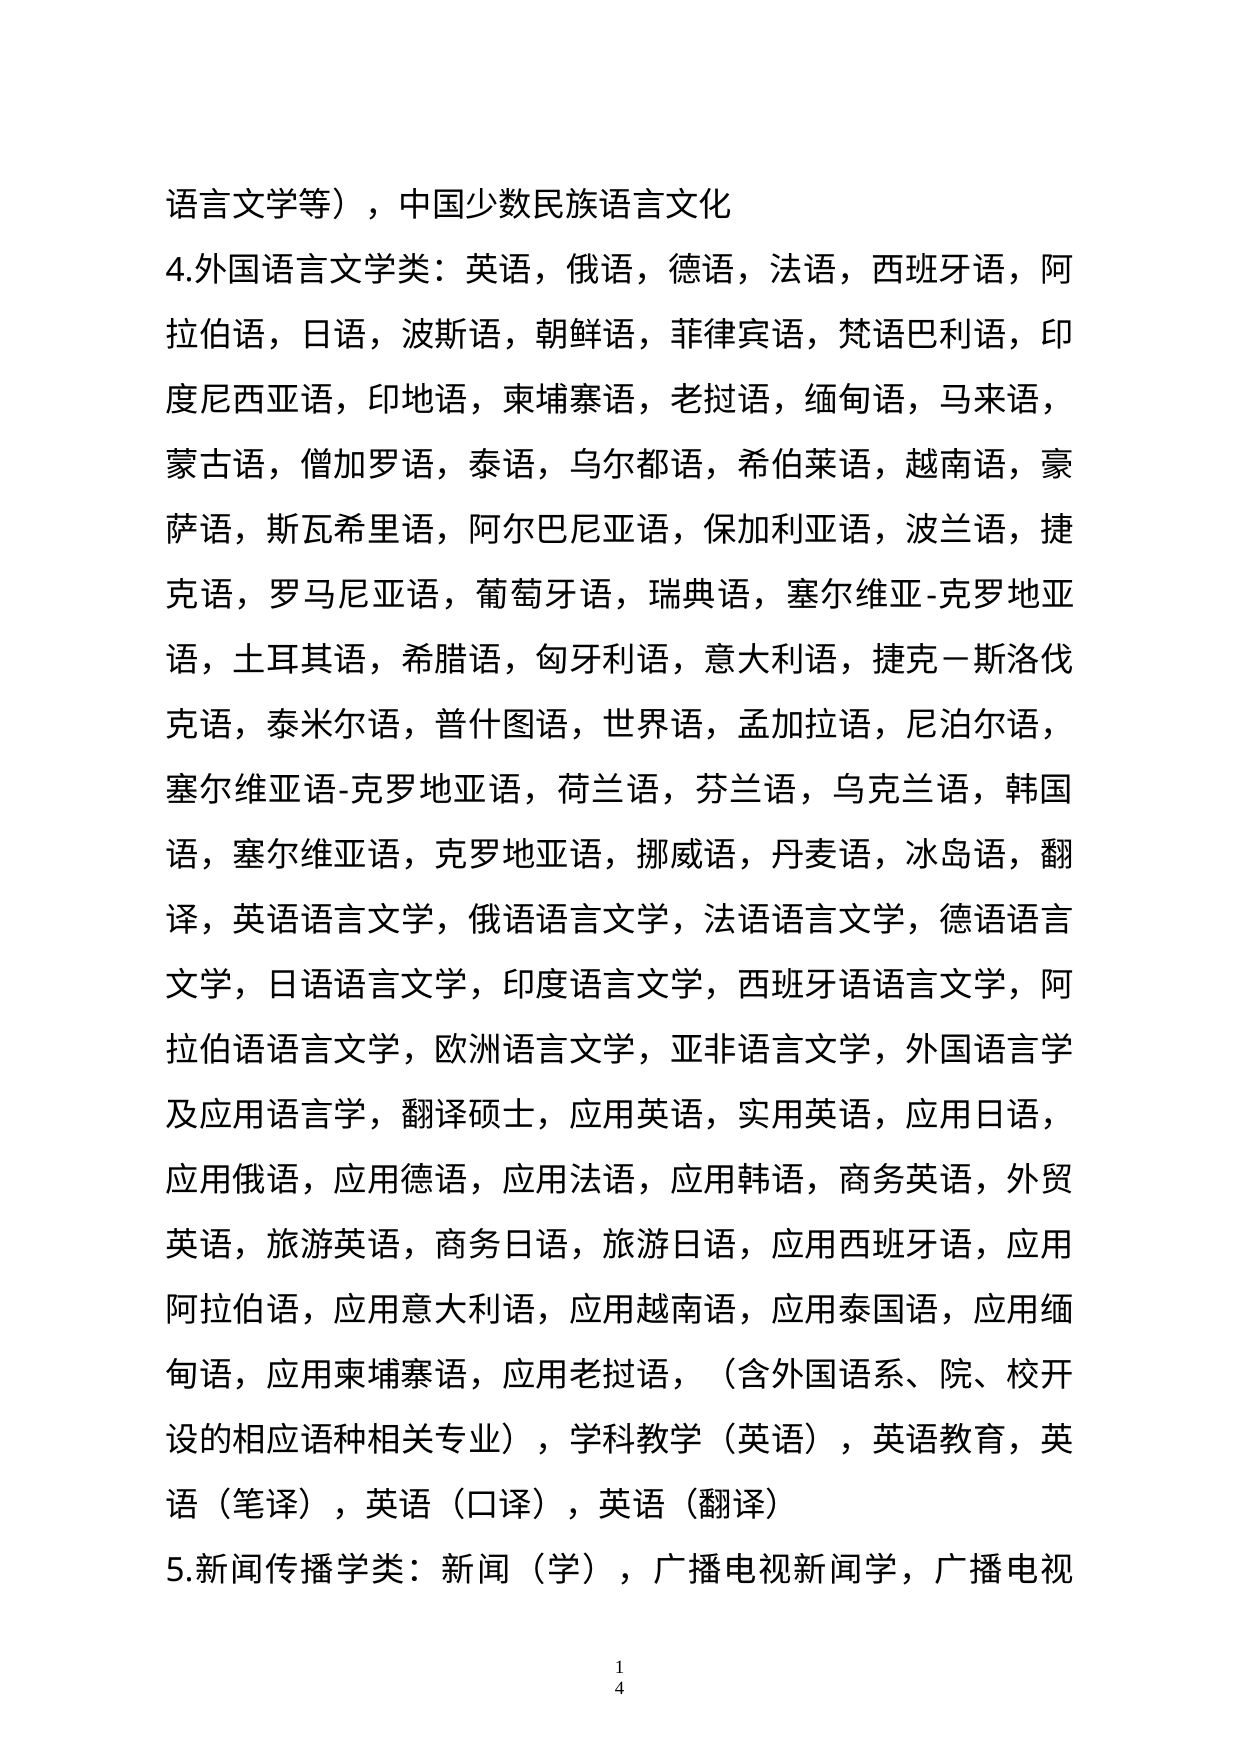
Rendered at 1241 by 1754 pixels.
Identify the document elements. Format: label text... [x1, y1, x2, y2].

text 4.外国语言文学类：英语，俄语，德语，法语，西班牙语，阿拉伯语，日语，波斯语，朝鲜语，菲律宾语，梵语巴利语，印度尼西亚语，印地语，柬埔寨语，老挝语，缅甸语，马来语，蒙古语，僧加罗语，泰语，乌尔都语，希伯莱语，越南语，豪萨语，斯瓦希里语，阿尔巴尼亚语，保加利亚语，波兰语，捷克语，罗马尼亚语，葡萄牙语，瑞典语，塞尔维亚-克罗地亚语，土耳其语，希腊语，匈牙利语，意大利语，捷克－斯洛伐克语，泰米尔语，普什图语，世界语，孟加拉语，尼泊尔语，塞尔维亚语-克罗地亚语，荷兰语，芬兰语，乌克兰语，韩国语，塞尔维亚语，克罗地亚语，挪威语，丹麦语，冰岛语，翻译，英语语言文学，俄语语言文学，法语语言文学，德语语言文学，日语语言文学，印度语言文学，西班牙语语言文学，阿拉伯语语言文学，欧洲语言文学，亚非语言文学，外国语言学及应用语言学，翻译硕士，应用英语，实用英语，应用日语，应用俄语，应用德语，应用法语，应用韩语，商务英语，外贸英语，旅游英语，商务日语，旅游日语，应用西班牙语，应用阿拉伯语，应用意大利语，应用越南语，应用泰国语，应用缅甸语，应用柬埔寨语，应用老挝语，（含外国语系、院、校开设的相应语种相关专业），学科教学（英语），英语教育，英语（笔译），英语（口译），英语（翻译） [165, 234, 1075, 1534]
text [165, 169, 1075, 234]
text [165, 1534, 1075, 1599]
